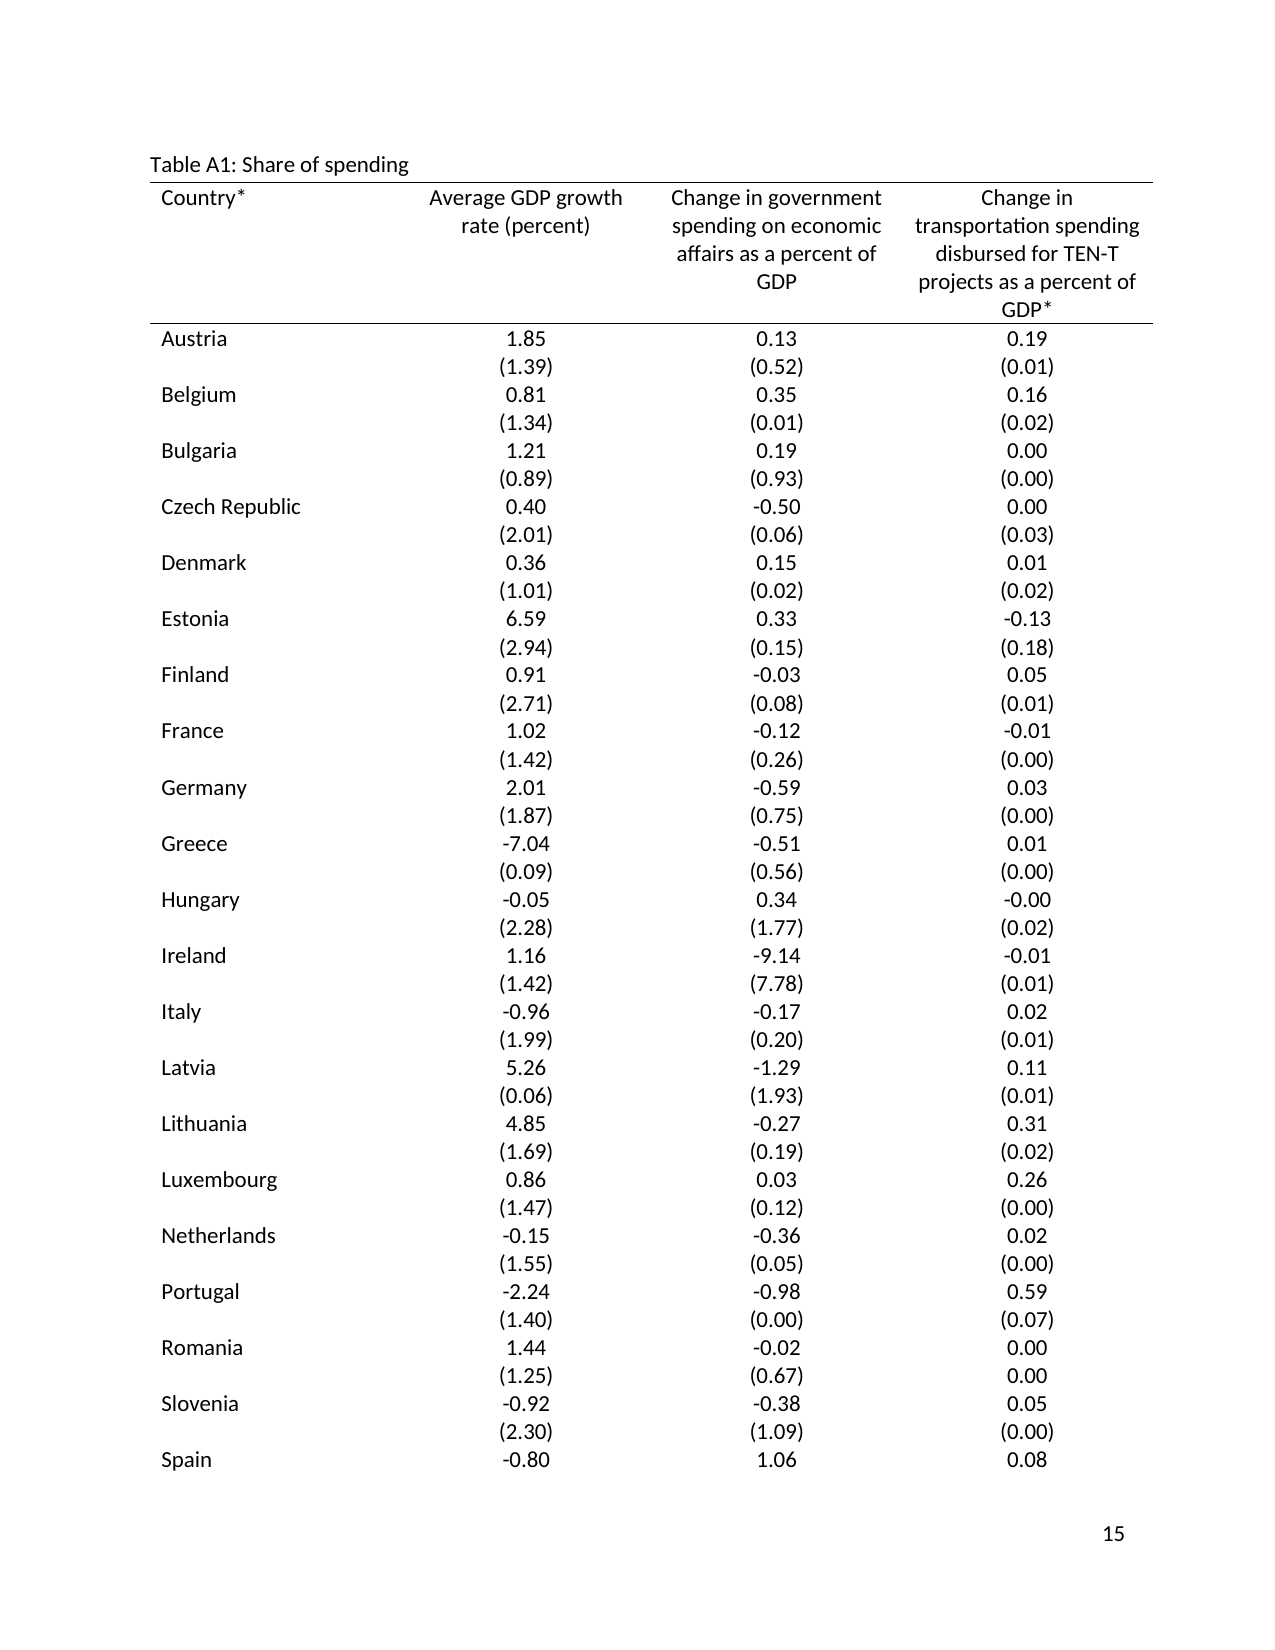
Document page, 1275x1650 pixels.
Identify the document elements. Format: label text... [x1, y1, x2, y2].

table_cell 0.19 (0.93) [651, 436, 902, 492]
table_cell -0.27 (0.19) [651, 1109, 902, 1165]
table_cell -0.96 (1.99) [401, 997, 651, 1053]
table_cell 6.59 (2.94) [401, 605, 651, 661]
table_cell Romania [150, 1333, 401, 1389]
table_cell 0.13 (0.52) [651, 324, 902, 380]
table_header Change in government spending on economic affairs as a percent of GDP [651, 183, 902, 323]
table_cell Belgium [150, 380, 401, 436]
table_cell Spain [150, 1445, 401, 1473]
table_cell 0.34 (1.77) [651, 885, 902, 941]
table_cell -0.36 (0.05) [651, 1221, 902, 1277]
table_cell -0.92 (2.30) [401, 1389, 651, 1445]
table_header Change in transportation spending disbursed for TEN-T projects as a percent of GDP* [902, 183, 1152, 323]
table_cell -0.17 (0.20) [651, 997, 902, 1053]
table_cell 0.03 (0.00) [902, 773, 1152, 829]
table_cell 0.01 (0.02) [902, 549, 1152, 604]
table_cell -0.51 (0.56) [651, 829, 902, 885]
table_cell 0.26 (0.00) [902, 1165, 1152, 1221]
table_cell -0.80 (1.20) [401, 1445, 651, 1473]
table_cell -0.00 (0.02) [902, 885, 1152, 941]
table_cell 1.85 (1.39) [401, 324, 651, 380]
table_cell -0.50 (0.06) [651, 493, 902, 548]
table_cell 0.19 (0.01) [902, 324, 1152, 380]
table_cell 0.15 (0.02) [651, 549, 902, 604]
table_cell Austria [150, 324, 401, 380]
table_cell -0.12 (0.26) [651, 717, 902, 773]
table_cell Luxembourg [150, 1165, 401, 1221]
table_cell 0.11 (0.01) [902, 1053, 1152, 1109]
table_cell 0.05 (0.00) [902, 1389, 1152, 1445]
table_cell 1.02 (1.42) [401, 717, 651, 773]
table_cell 5.26 (0.06) [401, 1053, 651, 1109]
table_cell -0.01 (0.01) [902, 941, 1152, 997]
table_cell 1.44 (1.25) [401, 1333, 651, 1389]
table_cell -9.14 (7.78) [651, 941, 902, 997]
table_cell Bulgaria [150, 436, 401, 492]
table_cell Italy [150, 997, 401, 1053]
table_cell 0.05 (0.01) [902, 661, 1152, 717]
table_cell 0.91 (2.71) [401, 661, 651, 717]
table_cell 1.16 (1.42) [401, 941, 651, 997]
table_cell 0.81 (1.34) [401, 380, 651, 436]
table_cell Hungary [150, 885, 401, 941]
table_cell Czech Republic [150, 493, 401, 548]
table_cell -0.98 (0.00) [651, 1277, 902, 1333]
table_cell 0.00 0.00 [902, 1333, 1152, 1389]
table_cell Slovenia [150, 1389, 401, 1445]
table_cell 0.33 (0.15) [651, 605, 902, 661]
table_cell -1.29 (1.93) [651, 1053, 902, 1109]
table_cell 0.08 (0.01) [902, 1445, 1152, 1473]
table_cell 0.86 (1.47) [401, 1165, 651, 1221]
table_cell 0.59 (0.07) [902, 1277, 1152, 1333]
table_cell 2.01 (1.87) [401, 773, 651, 829]
table_cell -0.05 (2.28) [401, 885, 651, 941]
table_cell 0.00 (0.00) [902, 436, 1152, 492]
table_cell 0.31 (0.02) [902, 1109, 1152, 1165]
table_cell 0.01 (0.00) [902, 829, 1152, 885]
table_cell 0.00 (0.03) [902, 493, 1152, 548]
table_cell 4.85 (1.69) [401, 1109, 651, 1165]
table_cell -2.24 (1.40) [401, 1277, 651, 1333]
table_cell 1.21 (0.89) [401, 436, 651, 492]
table_cell Netherlands [150, 1221, 401, 1277]
table_cell 0.02 (0.00) [902, 1221, 1152, 1277]
table_cell Lithuania [150, 1109, 401, 1165]
table_cell 1.06 (1.99) [651, 1445, 902, 1473]
table_cell 0.36 (1.01) [401, 549, 651, 604]
table_cell -0.15 (1.55) [401, 1221, 651, 1277]
table_header Country* [150, 183, 401, 323]
table_cell Denmark [150, 549, 401, 604]
table_cell 0.03 (0.12) [651, 1165, 902, 1221]
table_cell Finland [150, 661, 401, 717]
table_cell Greece [150, 829, 401, 885]
table_cell -0.02 (0.67) [651, 1333, 902, 1389]
table_cell -7.04 (0.09) [401, 829, 651, 885]
table_cell Estonia [150, 605, 401, 661]
table_cell Latvia [150, 1053, 401, 1109]
table_cell 0.40 (2.01) [401, 493, 651, 548]
table_cell -0.01 (0.00) [902, 717, 1152, 773]
table_cell 0.35 (0.01) [651, 380, 902, 436]
table_cell Ireland [150, 941, 401, 997]
table_cell Germany [150, 773, 401, 829]
table_cell -0.03 (0.08) [651, 661, 902, 717]
table_cell 0.02 (0.01) [902, 997, 1152, 1053]
table_cell -0.13 (0.18) [902, 605, 1152, 661]
text Table A1: Share of spending [150, 150, 1125, 178]
table_cell -0.59 (0.75) [651, 773, 902, 829]
table_header Average GDP growth rate (percent) [401, 183, 651, 323]
table_cell -0.38 (1.09) [651, 1389, 902, 1445]
table_cell Portugal [150, 1277, 401, 1333]
table_cell 0.16 (0.02) [902, 380, 1152, 436]
table_cell France [150, 717, 401, 773]
